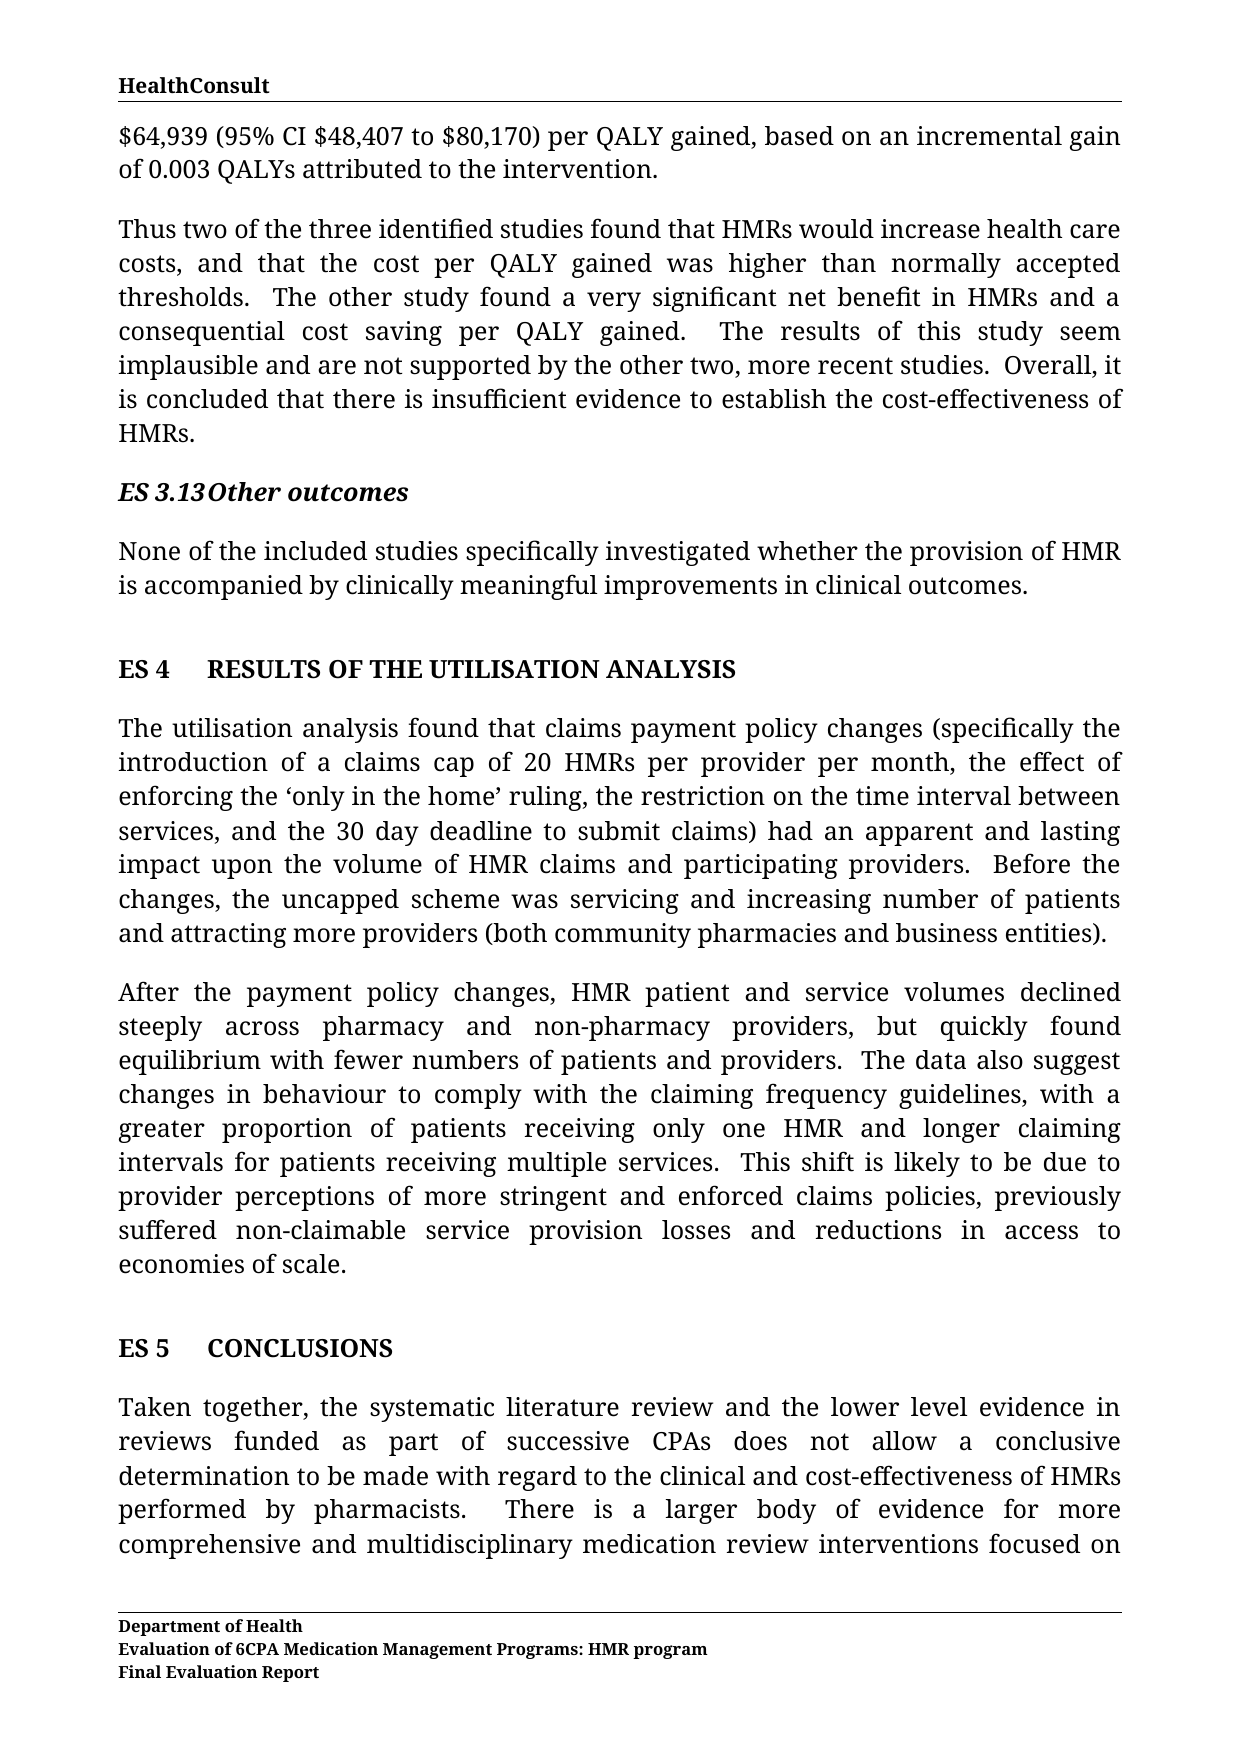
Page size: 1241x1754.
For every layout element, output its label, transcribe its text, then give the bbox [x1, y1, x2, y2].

text None of the included studies specifically investigated whether the provision of HMR is accompanied by clinically meaningful improvements in clinical outcomes. [118, 534, 1122, 602]
text The utilisation analysis found that claims payment policy changes (specifically the introduction of a claims cap of 20 HMRs per provider per month, the effect of enforcing the ‘only in the home’ ruling, the restriction on the time interval between services, and the 30 day deadline to submit claims) had an apparent and lasting impact upon the volume of HMR claims and participating providers. Before the changes, the uncapped scheme was servicing and increasing number of patients and attracting more providers (both community pharmacies and business entities). [118, 711, 1122, 949]
text After the payment policy changes, HMR patient and service volumes declined steeply across pharmacy and non-pharmacy providers, but quickly found equilibrium with fewer numbers of patients and providers. The data also suggest changes in behaviour to comply with the claiming frequency guidelines, with a greater proportion of patients receiving only one HMR and longer claiming intervals for patients receiving multiple services. This shift is likely to be due to provider perceptions of more stringent and enforced claims policies, previously suffered non-claimable service provision losses and reductions in access to economies of scale. [118, 974, 1122, 1281]
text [118, 118, 1122, 186]
subtitle Results of the utilisation analysis [118, 652, 1122, 686]
text Thus two of the three identified studies found that HMRs would increase health care costs, and that the cost per QALY gained was higher than normally accepted thresholds. The other study found a very significant net benefit in HMRs and a consequential cost saving per QALY gained. The results of this study seem implausible and are not supported by the other two, more recent studies. Overall, it is concluded that there is insufficient evidence to establish the cost-effectiveness of HMRs. [118, 211, 1122, 450]
list Other outcomes [118, 475, 1122, 509]
subtitle Conclusions [118, 1331, 1122, 1365]
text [118, 1390, 1122, 1560]
